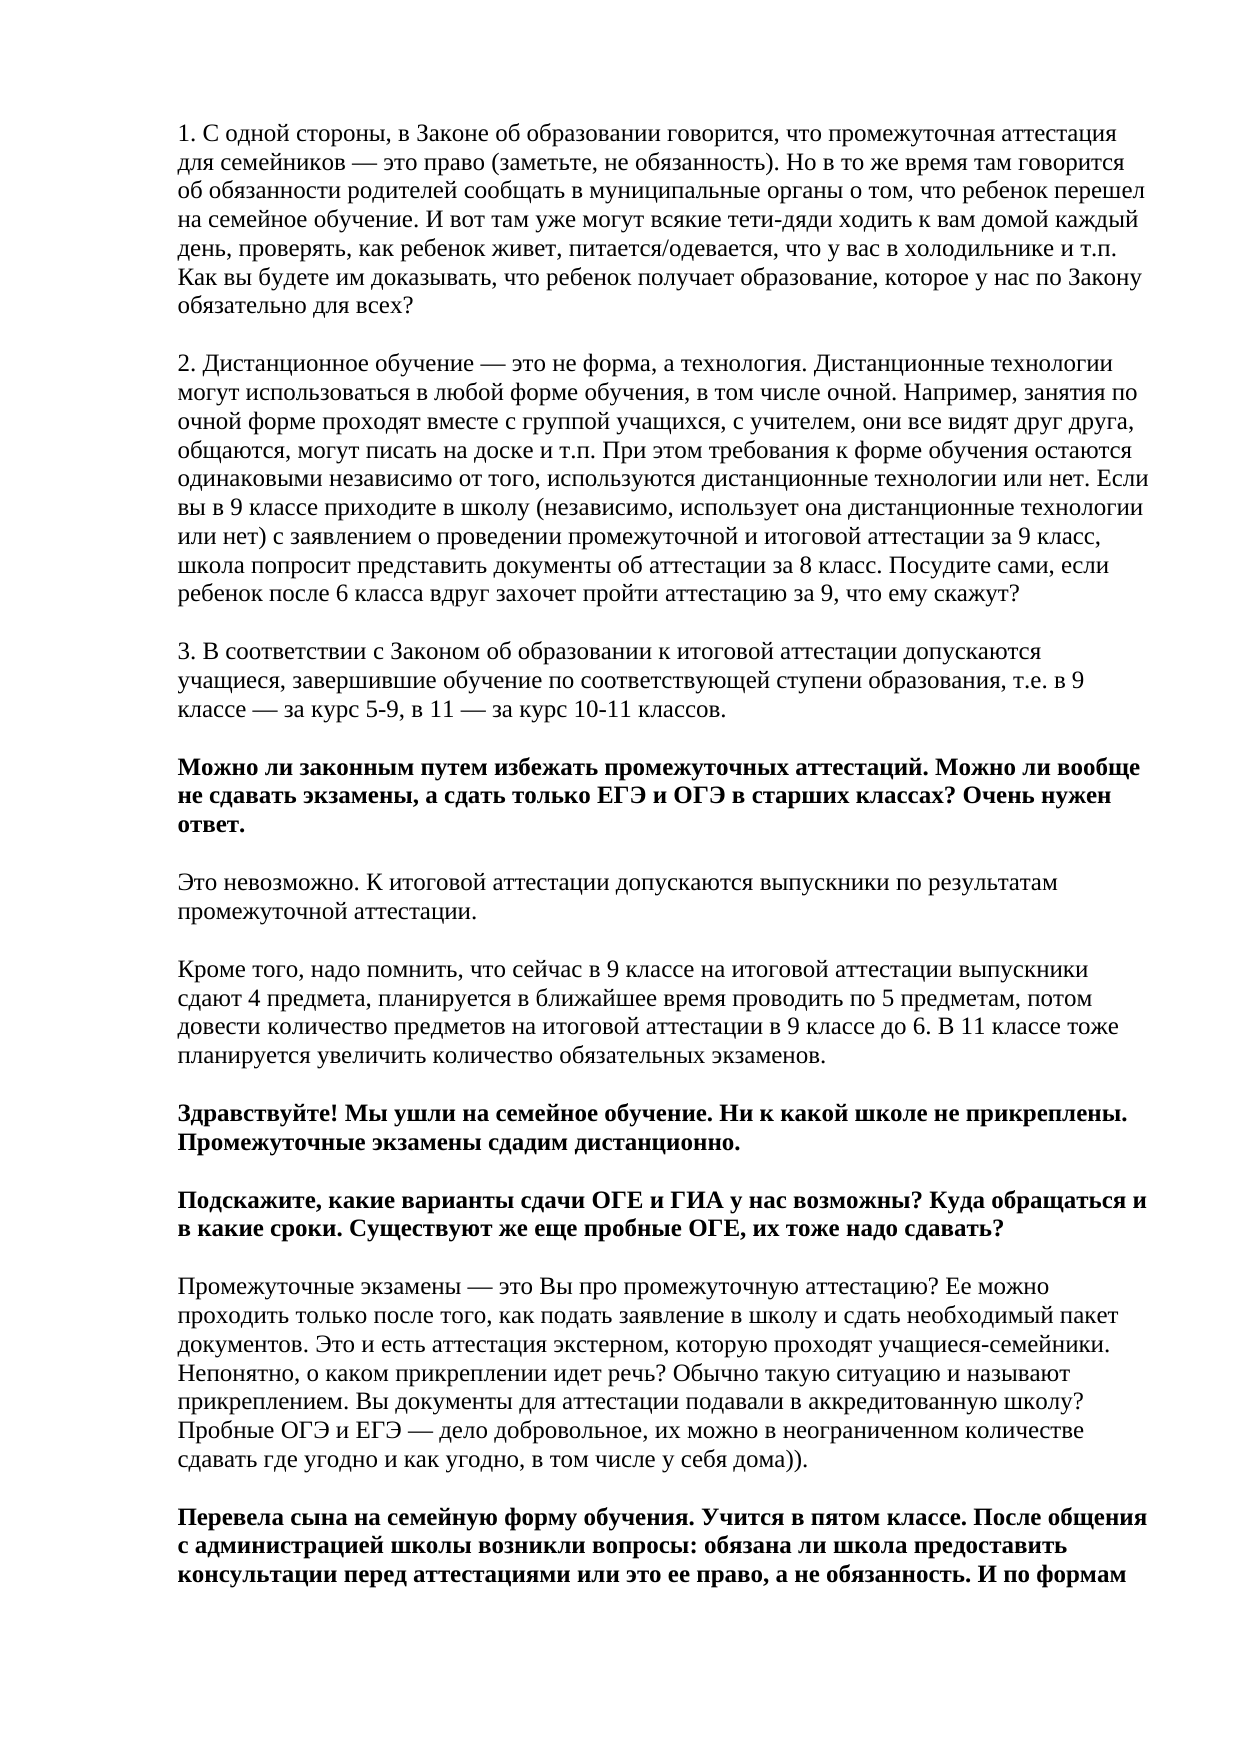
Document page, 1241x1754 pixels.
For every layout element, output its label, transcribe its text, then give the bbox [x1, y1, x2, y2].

text 1. С одной стороны, в Законе об образовании говорится, что промежуточная аттестация для семейников — это право (заметьте, не обязанность). Но в то же время там говорится об обязанности родителей сообщать в муниципальные органы о том, что ребенок перешел на семейное обучение. И вот там уже могут всякие тети-дяди ходить к вам домой каждый день, проверять, как ребенок живет, питается/одевается, что у вас в холодильнике и т.п. Как вы будете им доказывать, что ребенок получает образование, которое у нас по Закону обязательно для всех? [177, 118, 1152, 319]
text 2. Дистанционное обучение — это не форма, а технология. Дистанционные технологии могут использоваться в любой форме обучения, в том числе очной. Например, занятия по очной форме проходят вместе с группой учащихся, с учителем, они все видят друг друга, общаются, могут писать на доске и т.п. При этом требования к форме обучения остаются одинаковыми независимо от того, используются дистанционные технологии или нет. Если вы в 9 классе приходите в школу (независимо, использует она дистанционные технологии или нет) с заявлением о проведении промежуточной и итоговой аттестации за 9 класс, школа попросит представить документы об аттестации за 8 класс. Посудите сами, если ребенок после 6 класса вдруг захочет пройти аттестацию за 9, что ему скажут? [177, 348, 1152, 607]
text Подскажите, какие варианты сдачи ОГЕ и ГИА у нас возможны? Куда обращаться и в какие сроки. Существуют же еще пробные ОГЕ, их тоже надо сдавать? [177, 1185, 1152, 1242]
text Это невозможно. К итоговой аттестации допускаются выпускники по результатам промежуточной аттестации. [177, 867, 1152, 925]
text 3. В соответствии с Законом об образовании к итоговой аттестации допускаются учащиеся, завершившие обучение по соответствующей ступени образования, т.е. в 9 классе — за курс 5-9, в 11 — за курс 10-11 классов. [177, 636, 1152, 723]
text Промежуточные экзамены — это Вы про промежуточную аттестацию? Ее можно проходить только после того, как подать заявление в школу и сдать необходимый пакет документов. Это и есть аттестация экстерном, которую проходят учащиеся-семейники. Непонятно, о каком прикреплении идет речь? Обычно такую ситуацию и называют прикреплением. Вы документы для аттестации подавали в аккредитованную школу? Пробные ОГЭ и ЕГЭ — дело добровольное, их можно в неограниченном количестве сдавать где угодно и как угодно, в том числе у себя дома)). [177, 1271, 1152, 1473]
text Здравствуйте! Мы ушли на семейное обучение. Ни к какой школе не прикреплены. Промежуточные экзамены сдадим дистанционно. [177, 1098, 1152, 1156]
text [177, 1502, 1152, 1588]
text Кроме того, надо помнить, что сейчас в 9 классе на итоговой аттестации выпускники сдают 4 предмета, планируется в ближайшее время проводить по 5 предметам, потом довести количество предметов на итоговой аттестации в 9 классе до 6. В 11 классе тоже планируется увеличить количество обязательных экзаменов. [177, 954, 1152, 1069]
text Можно ли законным путем избежать промежуточных аттестаций. Можно ли вообще не сдавать экзамены, а сдать только ЕГЭ и ОГЭ в старших классах? Очень нужен ответ. [177, 752, 1152, 838]
